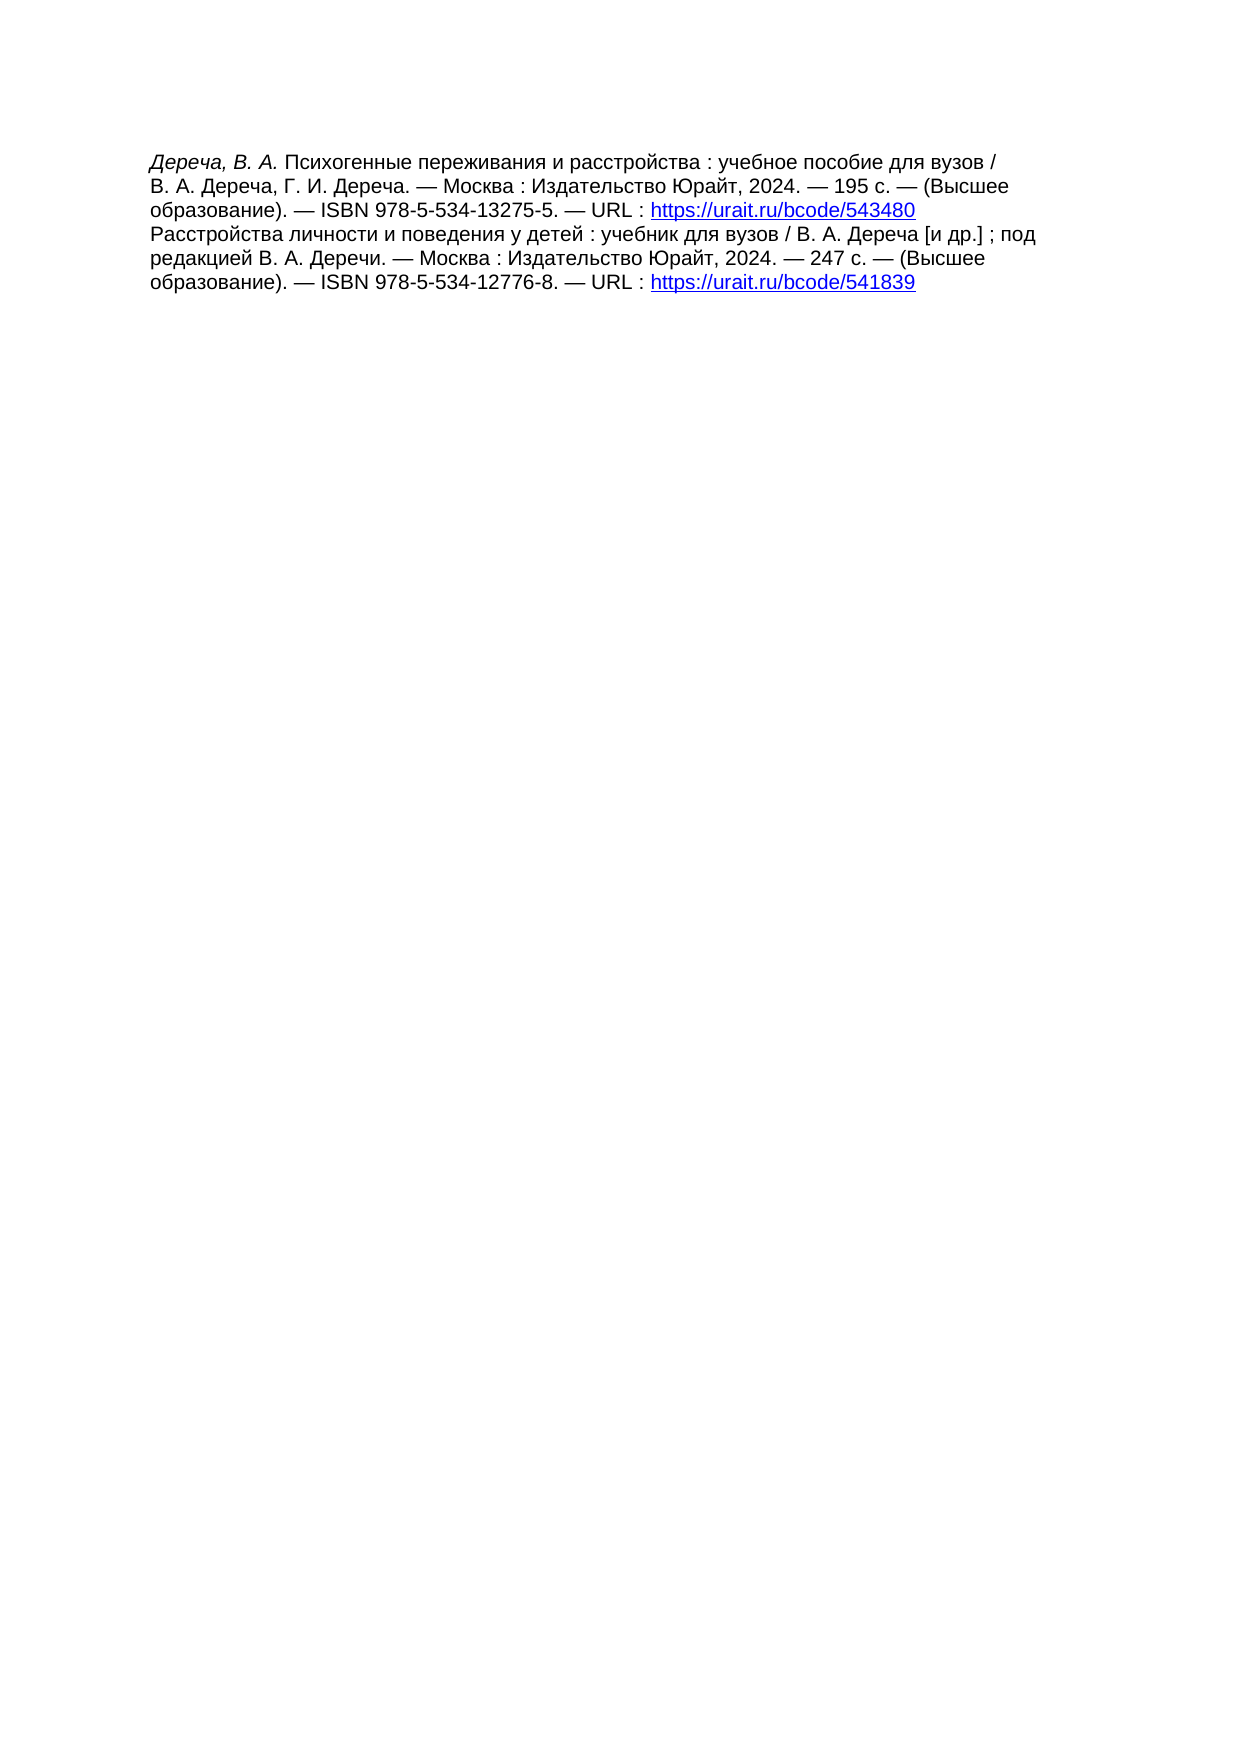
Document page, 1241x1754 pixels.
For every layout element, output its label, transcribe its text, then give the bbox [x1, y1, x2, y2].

text Дереча, В. А. Психогенные переживания и расстройства : учебное пособие для вузов / В. А. Дереча, Г. И. Дереча. — Москва : Издательство Юрайт, 2024. — 195 с. — (Высшее образование). — ISBN 978-5-534-13275-5. — URL : https://urait.ru/bcode/543480 [150, 150, 1090, 222]
text Расстройства личности и поведения у детей : учебник для вузов / В. А. Дереча [и др.] ; под редакцией В. А. Деречи. — Москва : Издательство Юрайт, 2024. — 247 с. — (Высшее образование). — ISBN 978-5-534-12776-8. — URL : https://urait.ru/bcode/541839 [150, 222, 1090, 294]
